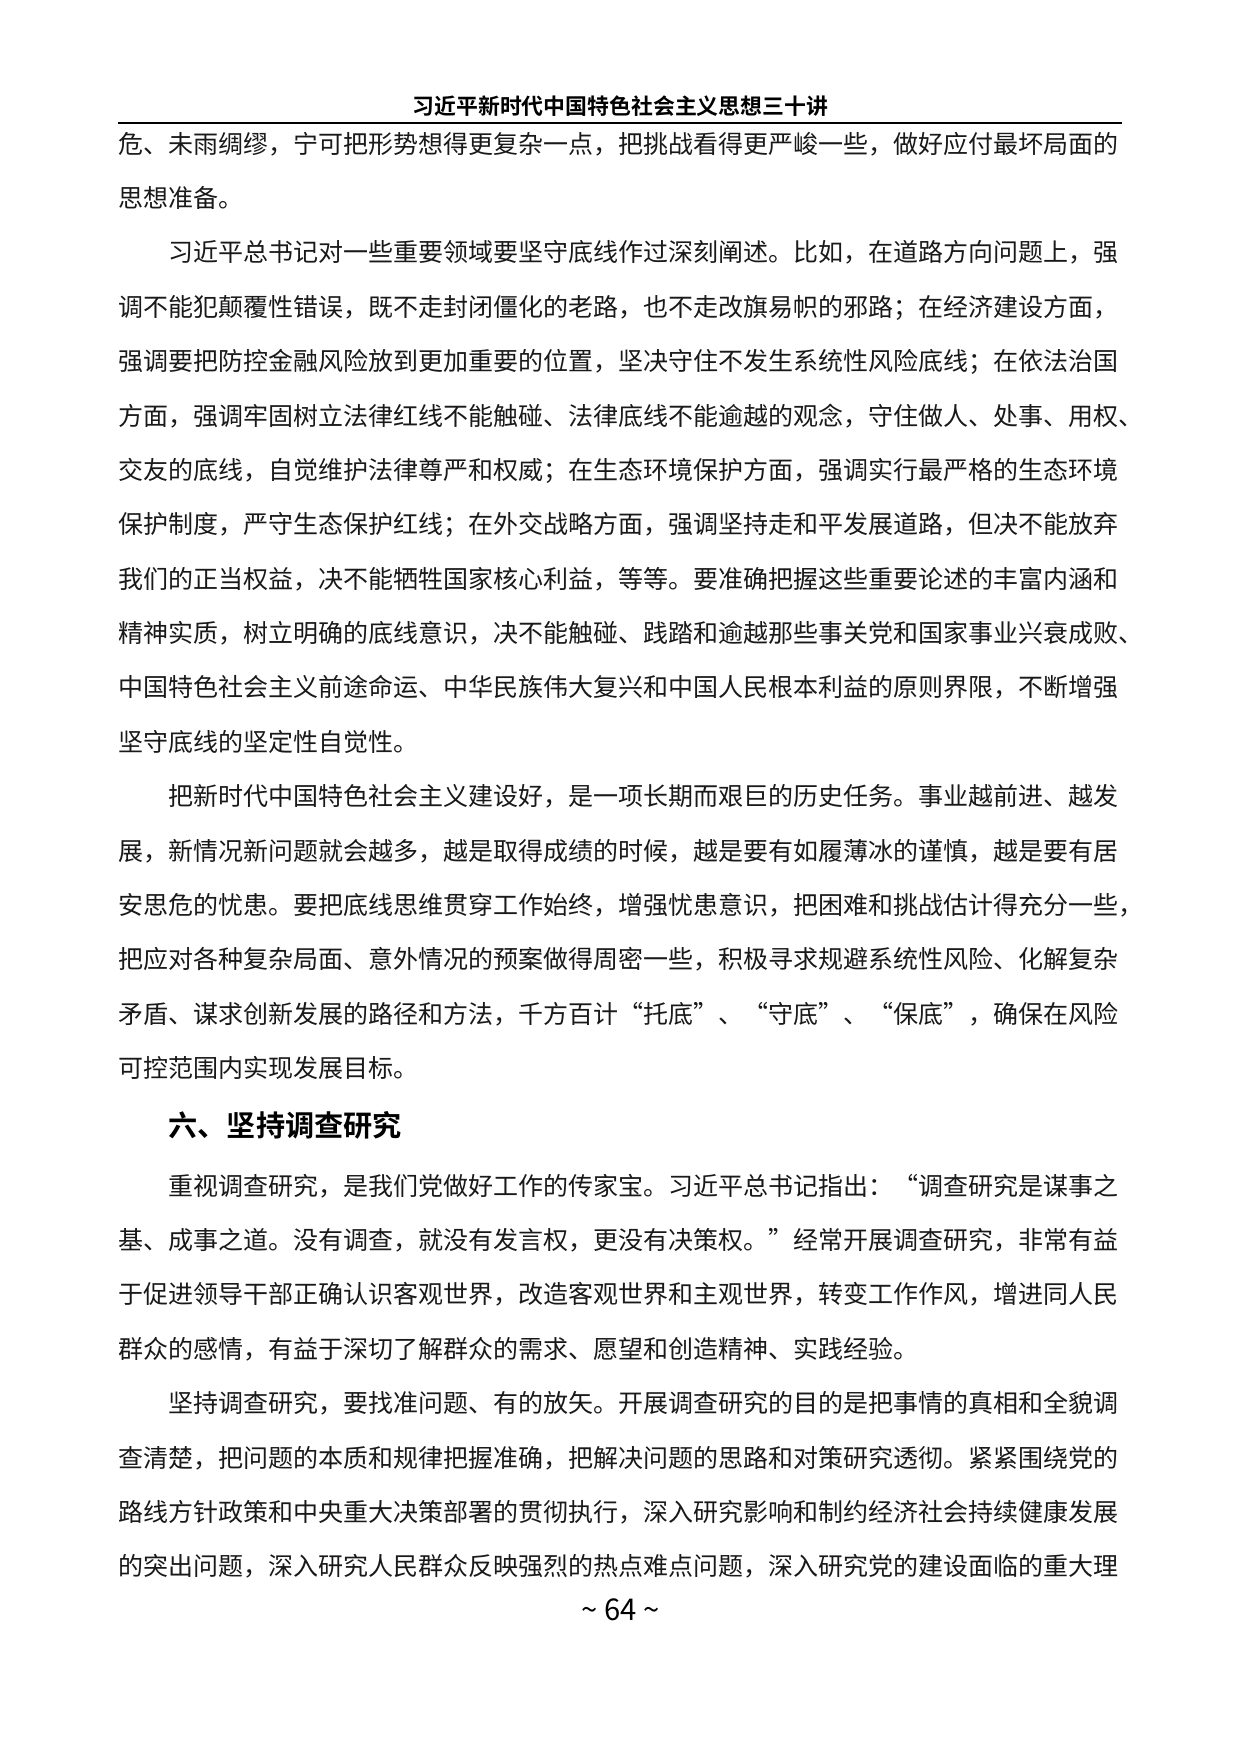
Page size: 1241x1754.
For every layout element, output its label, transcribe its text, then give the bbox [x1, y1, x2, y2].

text 六、坚持调查研究 [118, 1103, 1122, 1145]
text 习近平总书记对一些重要领域要坚守底线作过深刻阐述。比如，在道路方向问题上，强调不能犯颠覆性错误，既不走封闭僵化的老路，也不走改旗易帜的邪路；在经济建设方面，强调要把防控金融风险放到更加重要的位置，坚决守住不发生系统性风险底线；在依法治国方面，强调牢固树立法律红线不能触碰、法律底线不能逾越的观念，守住做人、处事、用权、交友的底线，自觉维护法律尊严和权威；在生态环境保护方面，强调实行最严格的生态环境保护制度，严守生态保护红线；在外交战略方面，强调坚持走和平发展道路，但决不能放弃我们的正当权益，决不能牺牲国家核心利益，等等。要准确把握这些重要论述的丰富内涵和精神实质，树立明确的底线意识，决不能触碰、践踏和逾越那些事关党和国家事业兴衰成败、中国特色社会主义前途命运、中华民族伟大复兴和中国人民根本利益的原则界限，不断增强坚守底线的坚定性自觉性。 [118, 233, 1122, 758]
text 重视调查研究，是我们党做好工作的传家宝。习近平总书记指出：“调查研究是谋事之基、成事之道。没有调查，就没有发言权，更没有决策权。”经常开展调查研究，非常有益于促进领导干部正确认识客观世界，改造客观世界和主观世界，转变工作作风，增进同人民群众的感情，有益于深切了解群众的需求、愿望和创造精神、实践经验。 [118, 1166, 1122, 1366]
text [118, 124, 1122, 215]
text 把新时代中国特色社会主义建设好，是一项长期而艰巨的历史任务。事业越前进、越发展，新情况新问题就会越多，越是取得成绩的时候，越是要有如履薄冰的谨慎，越是要有居安思危的忧患。要把底线思维贯穿工作始终，增强忧患意识，把困难和挑战估计得充分一些，把应对各种复杂局面、意外情况的预案做得周密一些，积极寻求规避系统性风险、化解复杂矛盾、谋求创新发展的路径和方法，千方百计“托底”、“守底”、“保底”，确保在风险可控范围内实现发展目标。 [118, 777, 1122, 1085]
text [118, 1384, 1122, 1583]
